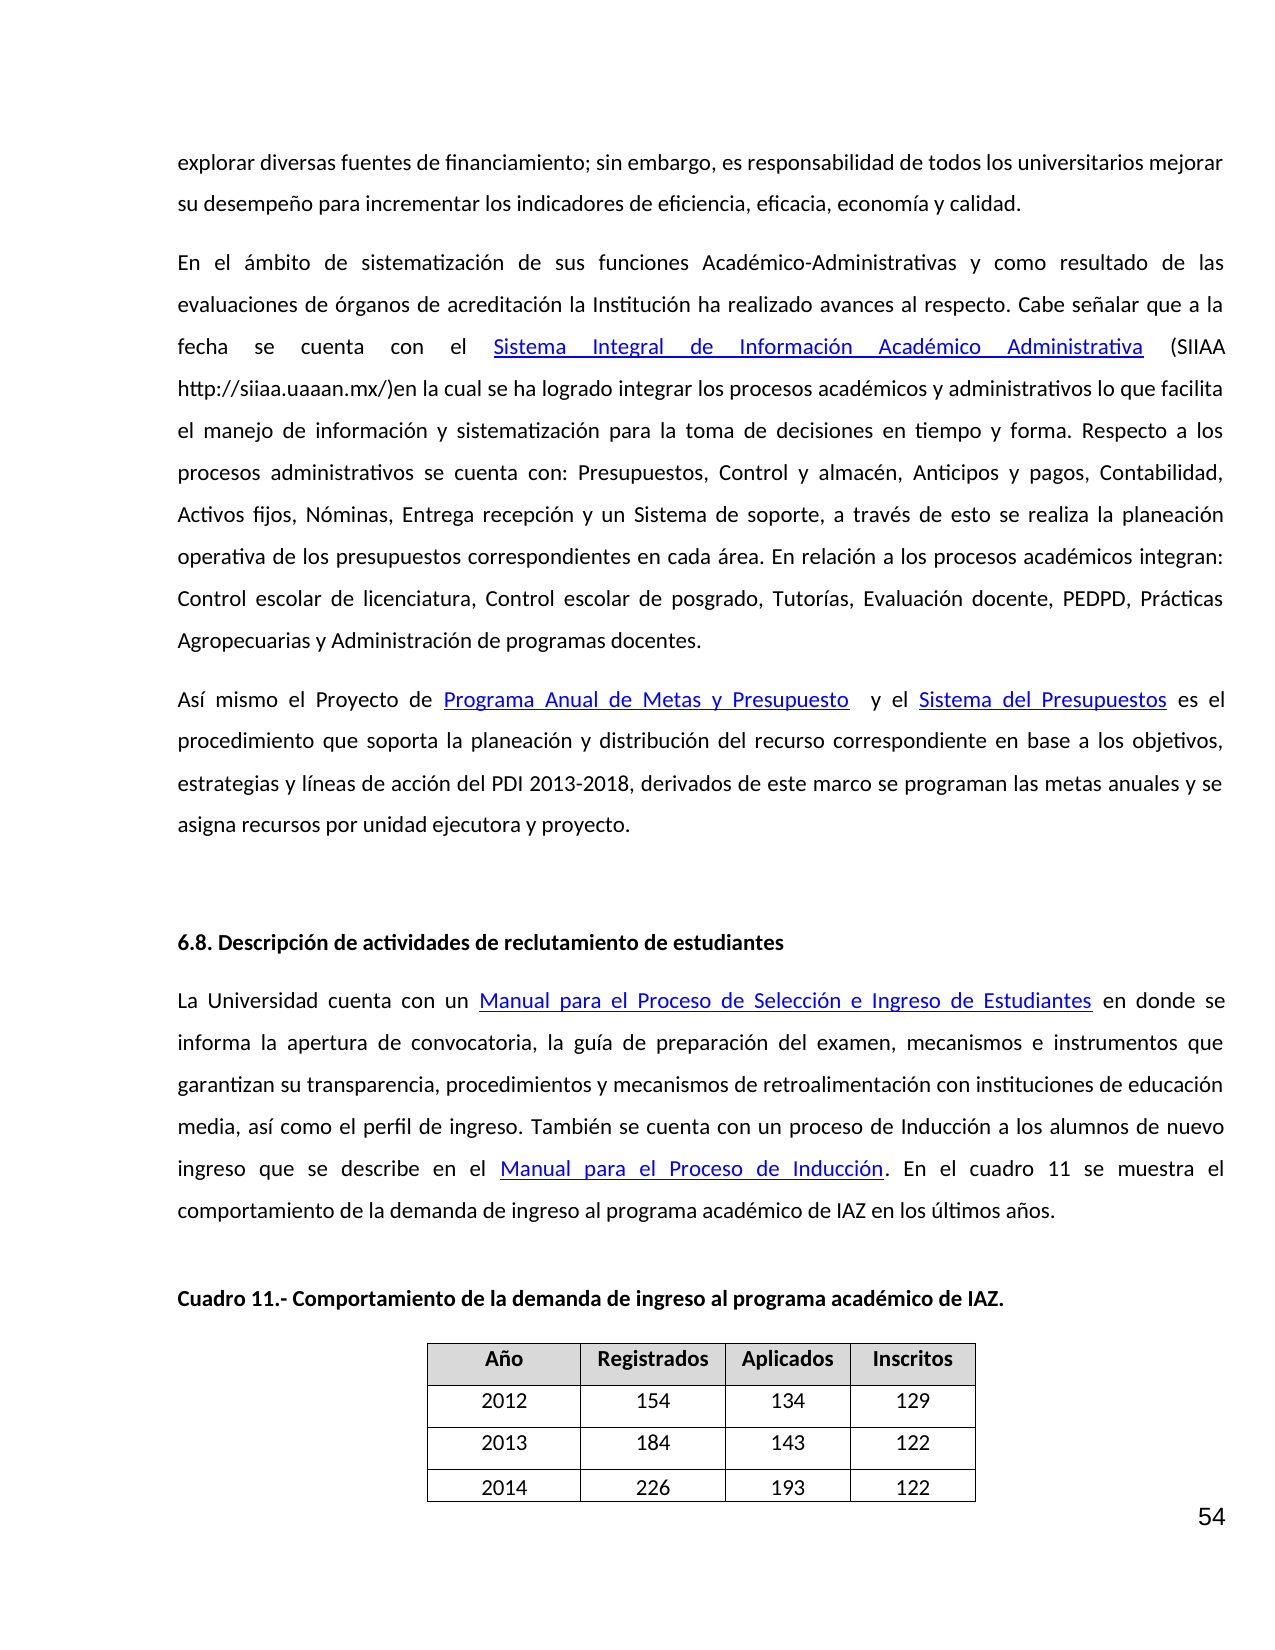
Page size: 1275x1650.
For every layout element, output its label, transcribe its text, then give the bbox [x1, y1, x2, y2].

table_cell 122 [851, 1470, 975, 1501]
table_header Aplicados [726, 1344, 850, 1385]
table_cell 2014 [428, 1470, 580, 1501]
table_cell 2012 [428, 1386, 580, 1427]
table_header Registrados [581, 1344, 725, 1385]
text La Universidad cuenta con un Manual para el Proceso de Selección e Ingreso de Estudiantes en donde se informa la apertura de convocatoria, la guía de preparación del examen, mecanismos e instrumentos que garantizan su transparencia, procedimientos y mecanismos de retroalimentación con instituciones de educación media, así como el perfil de ingreso. También se cuenta con un proceso de Inducción a los alumnos de nuevo ingreso que se describe en el Manual para el Proceso de Inducción. En el cuadro 11 se muestra el comportamiento de la demanda de ingreso al programa académico de IAZ en los últimos años. [177, 987, 1226, 1224]
table_cell 154 [581, 1386, 725, 1427]
subtitle 6.8. Descripción de actividades de reclutamiento de estudiantes [177, 928, 1226, 956]
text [177, 148, 1226, 218]
table_cell 134 [726, 1386, 850, 1427]
table_header Año [428, 1344, 580, 1385]
table_cell 226 [581, 1470, 725, 1501]
text En el ámbito de sistematización de sus funciones Académico-Administrativas y como resultado de las evaluaciones de órganos de acreditación la Institución ha realizado avances al respecto. Cabe señalar que a la fecha se cuenta con el Sistema Integral de Información Académico Administrativa (SIIAA http://siiaa.uaaan.mx/)en la cual se ha logrado integrar los procesos académicos y administrativos lo que facilita el manejo de información y sistematización para la toma de decisiones en tiempo y forma. Respecto a los procesos administrativos se cuenta con: Presupuestos, Control y almacén, Anticipos y pagos, Contabilidad, Activos fijos, Nóminas, Entrega recepción y un Sistema de soporte, a través de esto se realiza la planeación operativa de los presupuestos correspondientes en cada área. En relación a los procesos académicos integran: Control escolar de licenciatura, Control escolar de posgrado, Tutorías, Evaluación docente, PEDPD, Prácticas Agropecuarias y Administración de programas docentes. [177, 248, 1226, 654]
text Así mismo el Proyecto de Programa Anual de Metas y Presupuesto y el Sistema del Presupuestos es el procedimiento que soporta la planeación y distribución del recurso correspondiente en base a los objetivos, estrategias y líneas de acción del PDI 2013-2018, derivados de este marco se programan las metas anuales y se asigna recursos por unidad ejecutora y proyecto. [177, 685, 1226, 839]
table_cell 193 [726, 1470, 850, 1501]
table_cell 129 [851, 1386, 975, 1427]
table_cell 184 [581, 1428, 725, 1469]
table_cell 143 [726, 1428, 850, 1469]
text Cuadro 11.- Comportamiento de la demanda de ingreso al programa académico de IAZ. [177, 1284, 1226, 1312]
table_header Inscritos [851, 1344, 975, 1385]
table_cell 2013 [428, 1428, 580, 1469]
table_cell 122 [851, 1428, 975, 1469]
